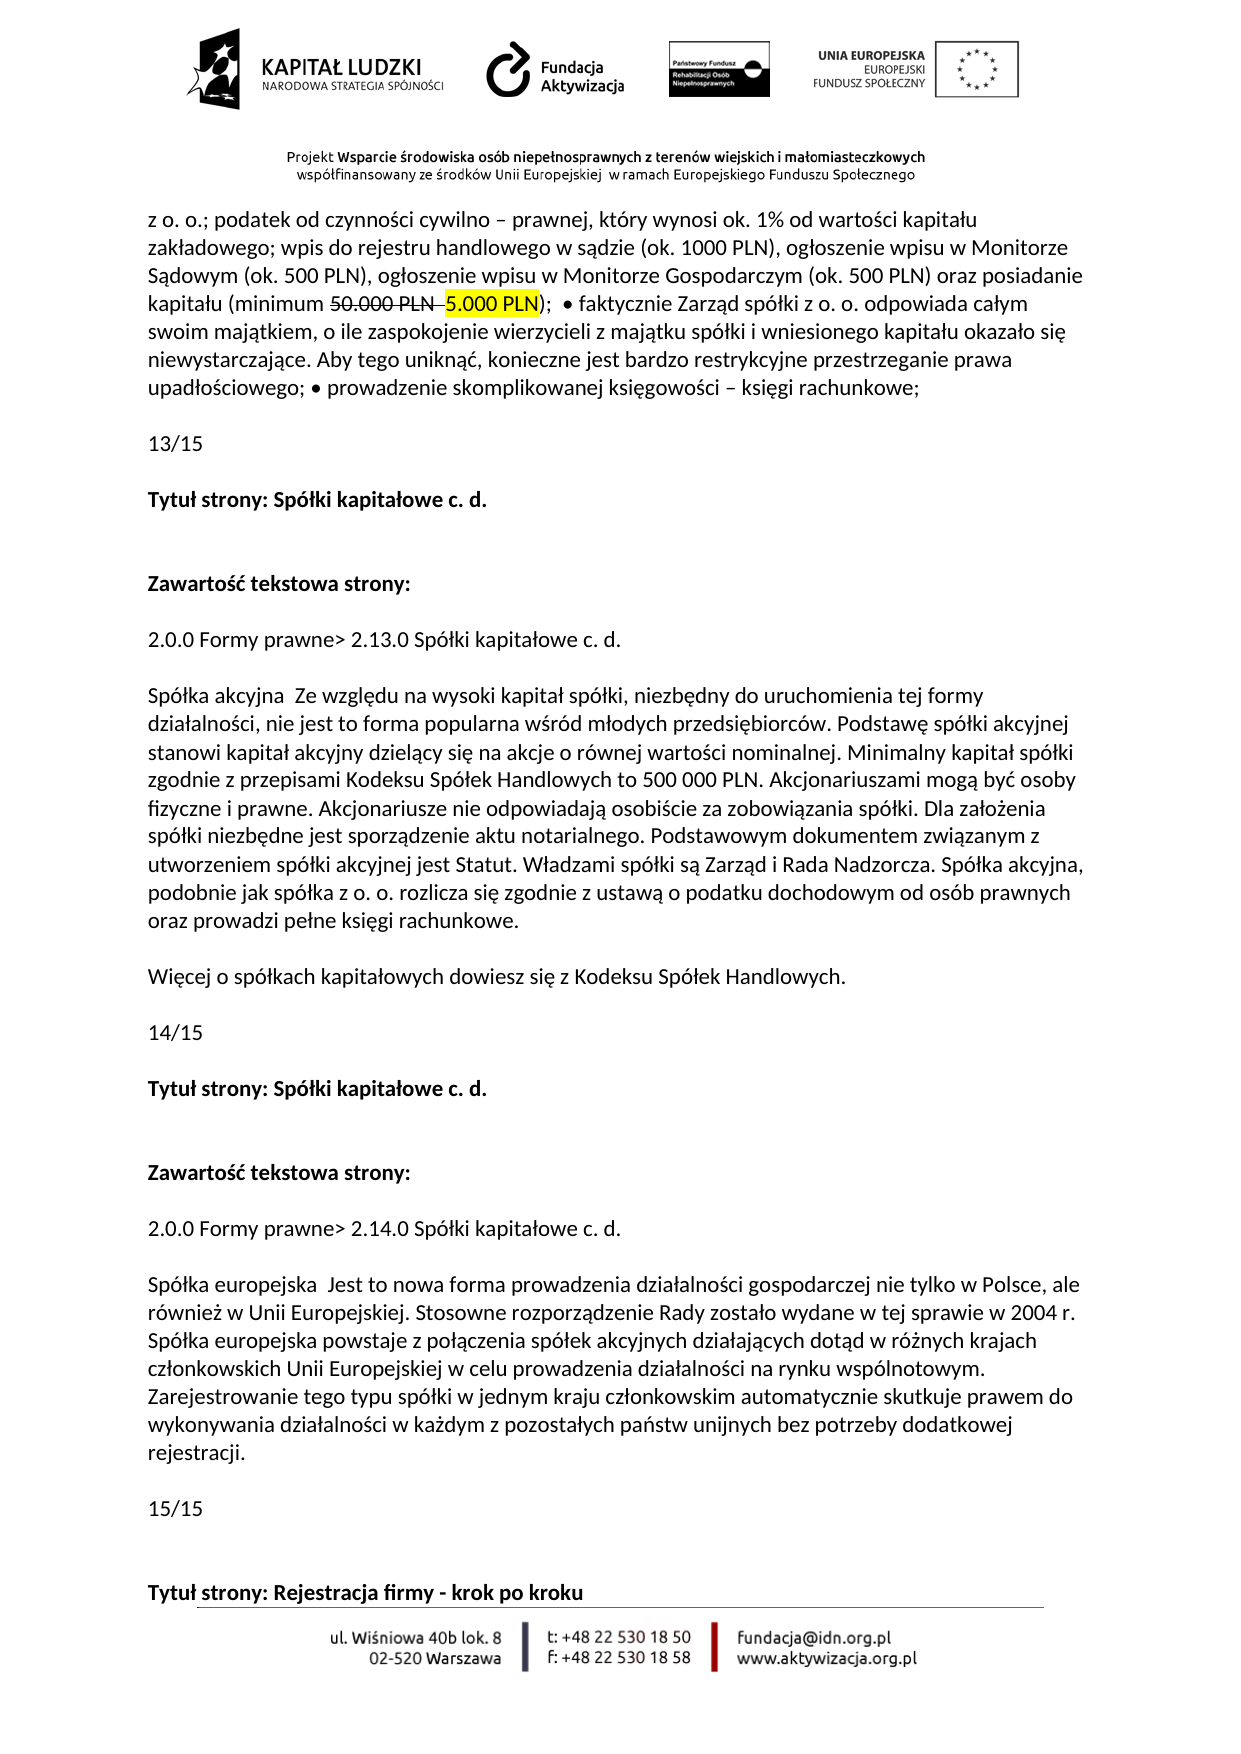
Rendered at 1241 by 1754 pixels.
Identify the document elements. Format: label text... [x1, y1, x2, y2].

picture [148, 0, 1092, 195]
text Spółka europejska Jest to nowa forma prowadzenia działalności gospodarczej nie tylko w Polsce, ale również w Unii Europejskiej. Stosowne rozporządzenie Rady zostało wydane w tej sprawie w 2004 r. Spółka europejska powstaje z połączenia spółek akcyjnych działających dotąd w różnych krajach członkowskich Unii Europejskiej w celu prowadzenia działalności na rynku wspólnotowym. Zarejestrowanie tego typu spółki w jednym kraju członkowskim automatycznie skutkuje prawem do wykonywania działalności w każdym z pozostałych państw unijnych bez potrzeby dodatkowej rejestracji. [148, 1270, 1093, 1466]
text Zawartość tekstowa strony: [148, 1158, 1093, 1186]
picture [0, 1606, 1241, 1707]
text 2.0.0 Formy prawne> 2.13.0 Spółki kapitałowe c. d. [148, 626, 1093, 653]
text Tytuł strony: Spółki kapitałowe c. d. [148, 485, 1093, 513]
text Więcej o spółkach kapitałowych dowiesz się z Kodeksu Spółek Handlowych. [148, 962, 1093, 990]
text 15/15 [148, 1494, 1093, 1522]
text Spółka akcyjna Ze względu na wysoki kapitał spółki, niezbędny do uruchomienia tej formy działalności, nie jest to forma popularna wśród młodych przedsiębiorców. Podstawę spółki akcyjnej stanowi kapitał akcyjny dzielący się na akcje o równej wartości nominalnej. Minimalny kapitał spółki zgodnie z przepisami Kodeksu Spółek Handlowych to 500 000 PLN. Akcjonariuszami mogą być osoby fizyczne i prawne. Akcjonariusze nie odpowiadają osobiście za zobowiązania spółki. Dla założenia spółki niezbędne jest sporządzenie aktu notarialnego. Podstawowym dokumentem związanym z utworzeniem spółki akcyjnej jest Statut. Władzami spółki są Zarząd i Rada Nadzorcza. Spółka akcyjna, podobnie jak spółka z o. o. rozlicza się zgodnie z ustawą o podatku dochodowym od osób prawnych oraz prowadzi pełne księgi rachunkowe. [148, 682, 1093, 934]
text 13/15 [148, 429, 1093, 457]
text Tytuł strony: Spółki kapitałowe c. d. [148, 1074, 1093, 1102]
text Zawartość tekstowa strony: [148, 569, 1093, 597]
text 14/15 [148, 1018, 1093, 1046]
text 2.0.0 Formy prawne> 2.14.0 Spółki kapitałowe c. d. [148, 1214, 1093, 1242]
text Tytuł strony: Rejestracja firmy - krok po kroku [148, 1578, 1093, 1606]
